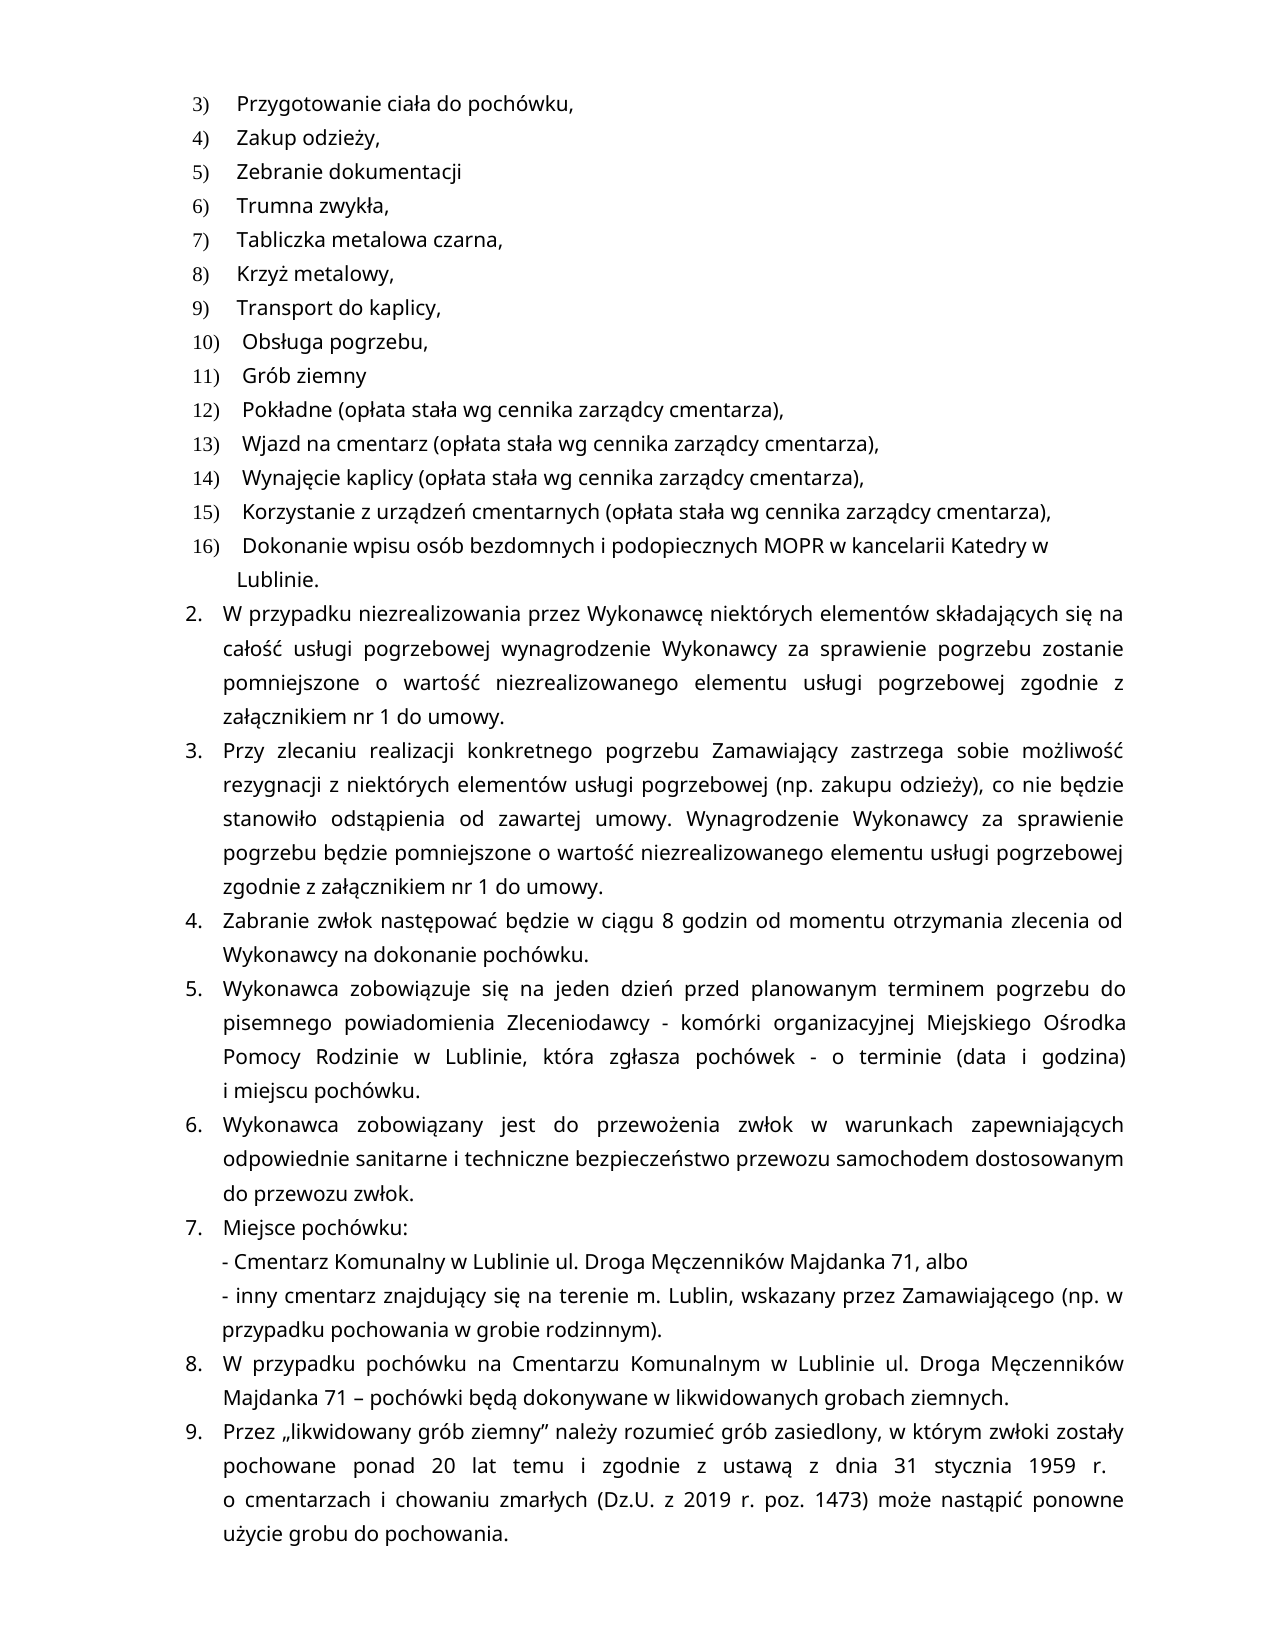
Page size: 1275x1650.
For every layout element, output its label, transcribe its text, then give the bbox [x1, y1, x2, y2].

list Przy zlecaniu realizacji konkretnego pogrzebu Zamawiający zastrzega sobie możliwość rezygnacji z niektórych elementów usługi pogrzebowej (np. zakupu odzieży), co nie będzie stanowiło odstąpienia od zawartej umowy. Wynagrodzenie Wykonawcy za sprawienie pogrzebu będzie pomniejszone o wartość niezrealizowanego elementu usługi pogrzebowej zgodnie z załącznikiem nr 1 do umowy. [185, 736, 1125, 901]
list Zakup odzieży, [192, 123, 1127, 151]
list Trumna zwykła, [192, 191, 1127, 219]
list Obsługa pogrzebu, [192, 327, 1127, 356]
list W przypadku pochówku na Cmentarzu Komunalnym w Lublinie ul. Droga Męczenników Majdanka 71 – pochówki będą dokonywane w likwidowanych grobach ziemnych. [185, 1349, 1125, 1411]
list Grób ziemny [192, 361, 1127, 389]
list Wynajęcie kaplicy (opłata stała wg cennika zarządcy cmentarza), [192, 463, 1127, 492]
list Zabranie zwłok następować będzie w ciągu 8 godzin od momentu otrzymania zlecenia od Wykonawcy na dokonanie pochówku. [185, 906, 1125, 969]
list Dokonanie wpisu osób bezdomnych i podopiecznych MOPR w kancelarii Katedry w Lublinie. [192, 531, 1127, 594]
list Wykonawca zobowiązany jest do przewożenia zwłok w warunkach zapewniających odpowiednie sanitarne i techniczne bezpieczeństwo przewozu samochodem dostosowanym do przewozu zwłok. [185, 1111, 1125, 1207]
list Tabliczka metalowa czarna, [192, 225, 1127, 253]
list Wykonawca zobowiązuje się na jeden dzień przed planowanym terminem pogrzebu do pisemnego powiadomienia Zleceniodawcy - komórki organizacyjnej Miejskiego Ośrodka Pomocy Rodzinie w Lublinie, która zgłasza pochówek - o terminie (data i godzina) i miejscu pochówku. [185, 974, 1127, 1105]
list - Cmentarz Komunalny w Lublinie ul. Droga Męczenników Majdanka 71, albo [222, 1247, 1125, 1275]
list Przez „likwidowany grób ziemny” należy rozumieć grób zasiedlony, w którym zwłoki zostały pochowane ponad 20 lat temu i zgodnie z ustawą z dnia 31 stycznia 1959 r. o cmentarzach i chowaniu zmarłych (Dz.U. z 2019 r. poz. 1473) może nastąpić ponowne użycie grobu do pochowania. [185, 1417, 1125, 1548]
list Korzystanie z urządzeń cmentarnych (opłata stała wg cennika zarządcy cmentarza), [192, 497, 1127, 526]
list W przypadku niezrealizowania przez Wykonawcę niektórych elementów składających się na całość usługi pogrzebowej wynagrodzenie Wykonawcy za sprawienie pogrzebu zostanie pomniejszone o wartość niezrealizowanego elementu usługi pogrzebowej zgodnie z załącznikiem nr 1 do umowy. [185, 599, 1125, 730]
list Miejsce pochówku: [185, 1213, 1125, 1241]
list Transport do kaplicy, [192, 293, 1127, 321]
list - inny cmentarz znajdujący się na terenie m. Lublin, wskazany przez Zamawiającego (np. w przypadku pochowania w grobie rodzinnym). [222, 1281, 1125, 1343]
list Pokładne (opłata stała wg cennika zarządcy cmentarza), [192, 395, 1127, 424]
list Przygotowanie ciała do pochówku, [192, 89, 1127, 117]
list Krzyż metalowy, [192, 259, 1127, 287]
list Wjazd na cmentarz (opłata stała wg cennika zarządcy cmentarza), [192, 429, 1127, 458]
list Zebranie dokumentacji [192, 157, 1127, 185]
